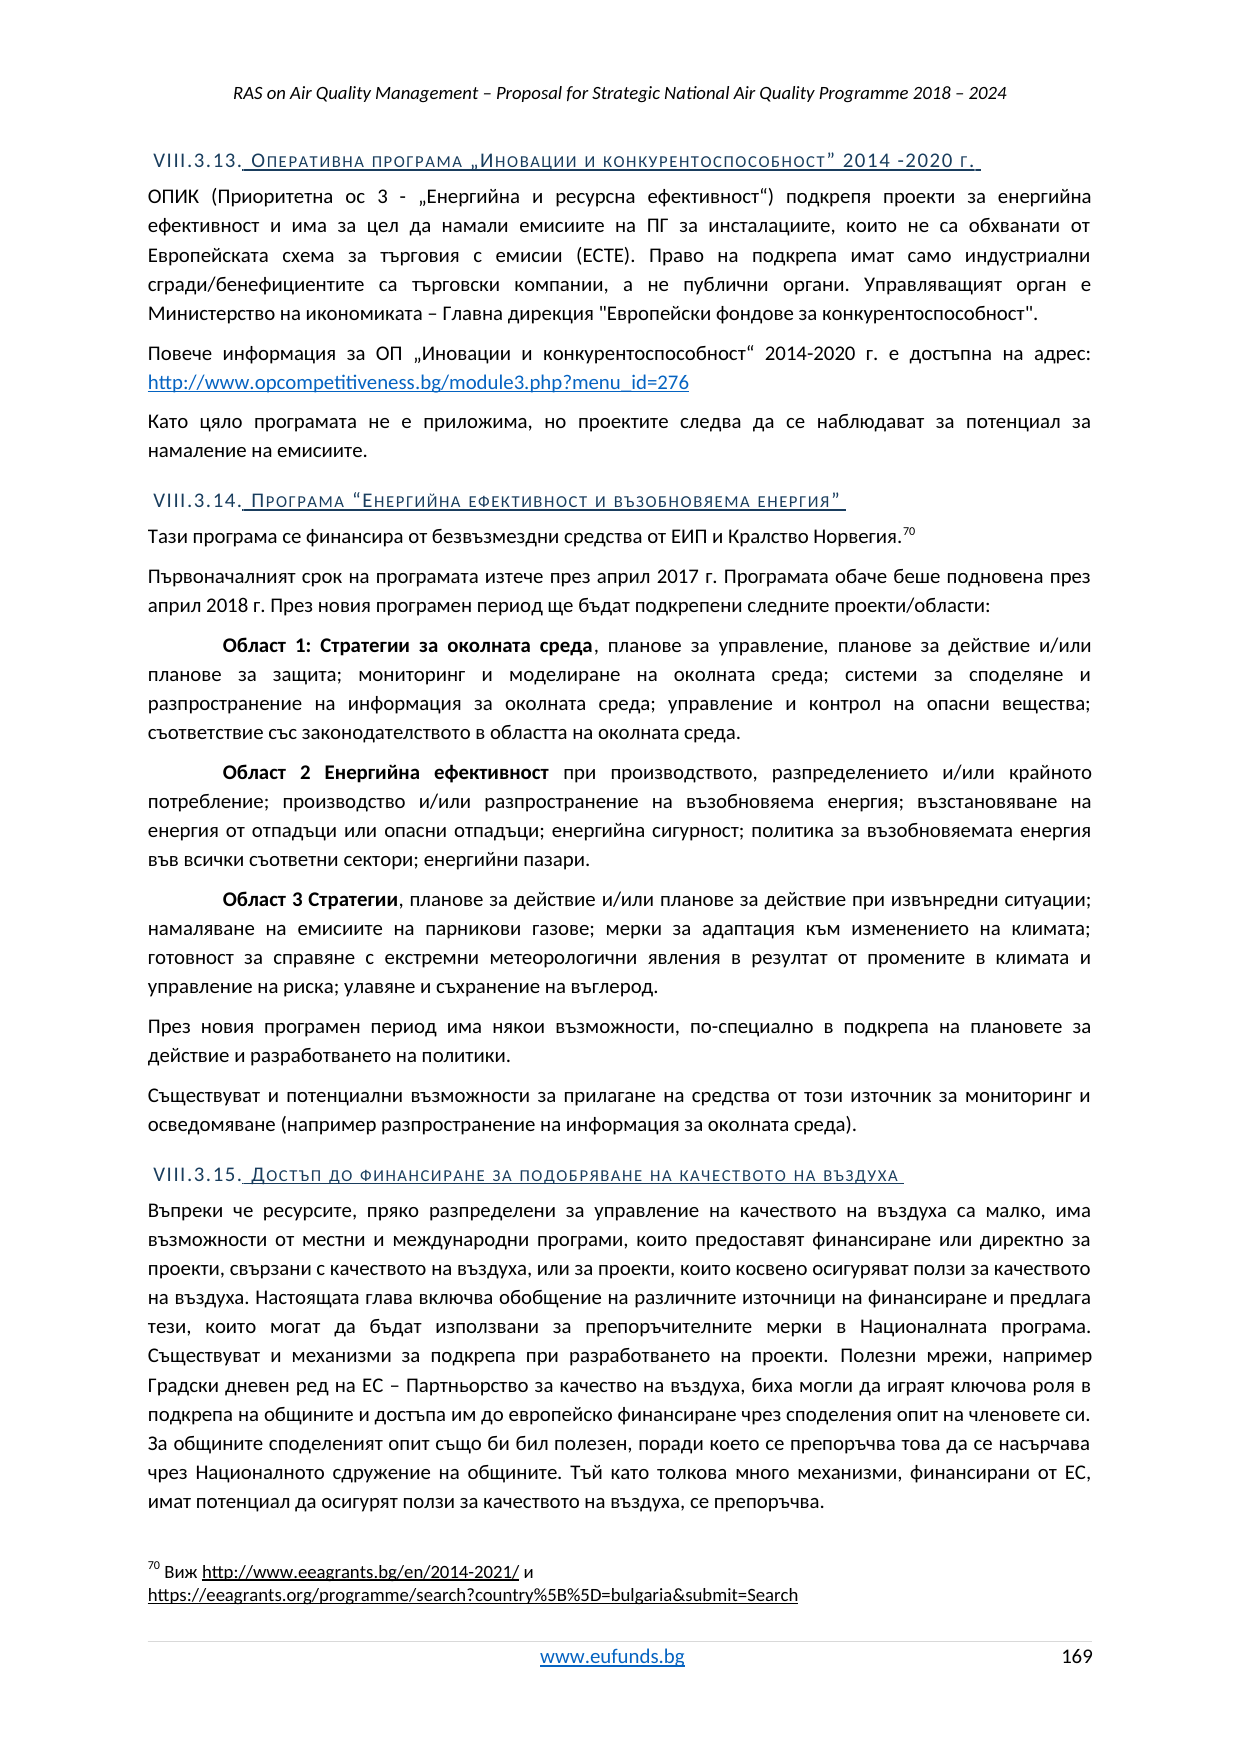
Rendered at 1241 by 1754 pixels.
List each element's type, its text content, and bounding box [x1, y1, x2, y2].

text Област 3 Стратегии, планове за действие и/или планове за действие при извънредни ситуации; намаляване на емисиите на парникови газове; мерки за адаптация към изменението на климата; готовност за справяне с екстремни метеорологични явления в резултат от промените в климата и управление на риска; улавяне и съхранение на въглерод. [148, 886, 1092, 999]
text ОПИК (Приоритетна ос 3 - „Енергийна и ресурсна ефективност“) подкрепя проекти за енергийна ефективност и има за цел да намали емисиите на ПГ за инсталациите, които не са обхванати от Европейската схема за търговия с емисии (ЕСТЕ). Право на подкрепа имат само индустриални сгради/бенефициентите са търговски компании, а не публични органи. Управляващият орган е Министерство на икономиката – Главна дирекция "Европейски фондове за конкурентоспособност". [148, 183, 1092, 326]
text Въпреки че ресурсите, пряко разпределени за управление на качеството на въздуха са малко, има възможности от местни и международни програми, които предоставят финансиране или директно за проекти, свързани с качеството на въздуха, или за проекти, които косвено осигуряват ползи за качеството на въздуха. Настоящата глава включва обобщение на различните източници на финансиране и предлага тези, които могат да бъдат използвани за препоръчителните мерки в Националната програма. Съществуват и механизми за подкрепа при разработването на проекти. Полезни мрежи, например Градски дневен ред на ЕС – Партньорство за качество на въздуха, биха могли да играят ключова роля в подкрепа на общините и достъпа им до европейско финансиране чрез споделения опит на членовете си. За общините споделеният опит също би бил полезен, поради което се препоръчва това да се насърчава чрез Националното сдружение на общините. Тъй като толкова много механизми, финансирани от ЕС, имат потенциал да осигурят ползи за качеството на въздуха, се препоръчва. [148, 1197, 1092, 1514]
text Съществуват и потенциални възможности за прилагане на средства от този източник за мониторинг и осведомяване (например разпространение на информация за околната среда). [148, 1082, 1092, 1136]
text Повече информация за ОП „Иновации и конкурентоспособност“ 2014-2020 г. е достъпна на адрес: http://www.opcompetitiveness.bg/module3.php?menu_id=276 [148, 340, 1092, 394]
text През новия програмен период има някои възможности, по-специално в подкрепа на плановете за действие и разработването на политики. [148, 1013, 1092, 1068]
text Като цяло програмата не е приложима, но проектите следва да се наблюдават за потенциал за намаление на емисиите. [148, 408, 1092, 463]
text Област 1: Стратегии за околната среда, планове за управление, планове за действие и/или планове за защита; мониторинг и моделиране на околната среда; системи за споделяне и разпространение на информация за околната среда; управление и контрол на опасни вещества; съответствие със законодателството в областта на околната среда. [148, 632, 1092, 745]
text Първоначалният срок на програмата изтече през април 2017 г. Програмата обаче беше подновена през април 2018 г. През новия програмен период ще бъдат подкрепени следните проекти/области: [148, 563, 1092, 618]
list Достъп до финансиране за подобряване на качеството на въздуха [242, 1161, 1092, 1186]
text Тази програма се финансира от безвъзмездни средства от ЕИП и Кралство Норвегия. [148, 523, 1092, 549]
list Програма “Енергийна ефективност и възобновяема енергия” [242, 488, 1092, 513]
text Област 2 Енергийна ефективност при производството, разпределението и/или крайното потребление; производство и/или разпространение на възобновяема енергия; възстановяване на енергия от отпадъци или опасни отпадъци; енергийна сигурност; политика за възобновяемата енергия във всички съответни сектори; енергийни пазари. [148, 759, 1092, 872]
list Оперативна програма „Иновации и конкурентоспособност” 2014 -2020 г. [242, 148, 1092, 173]
